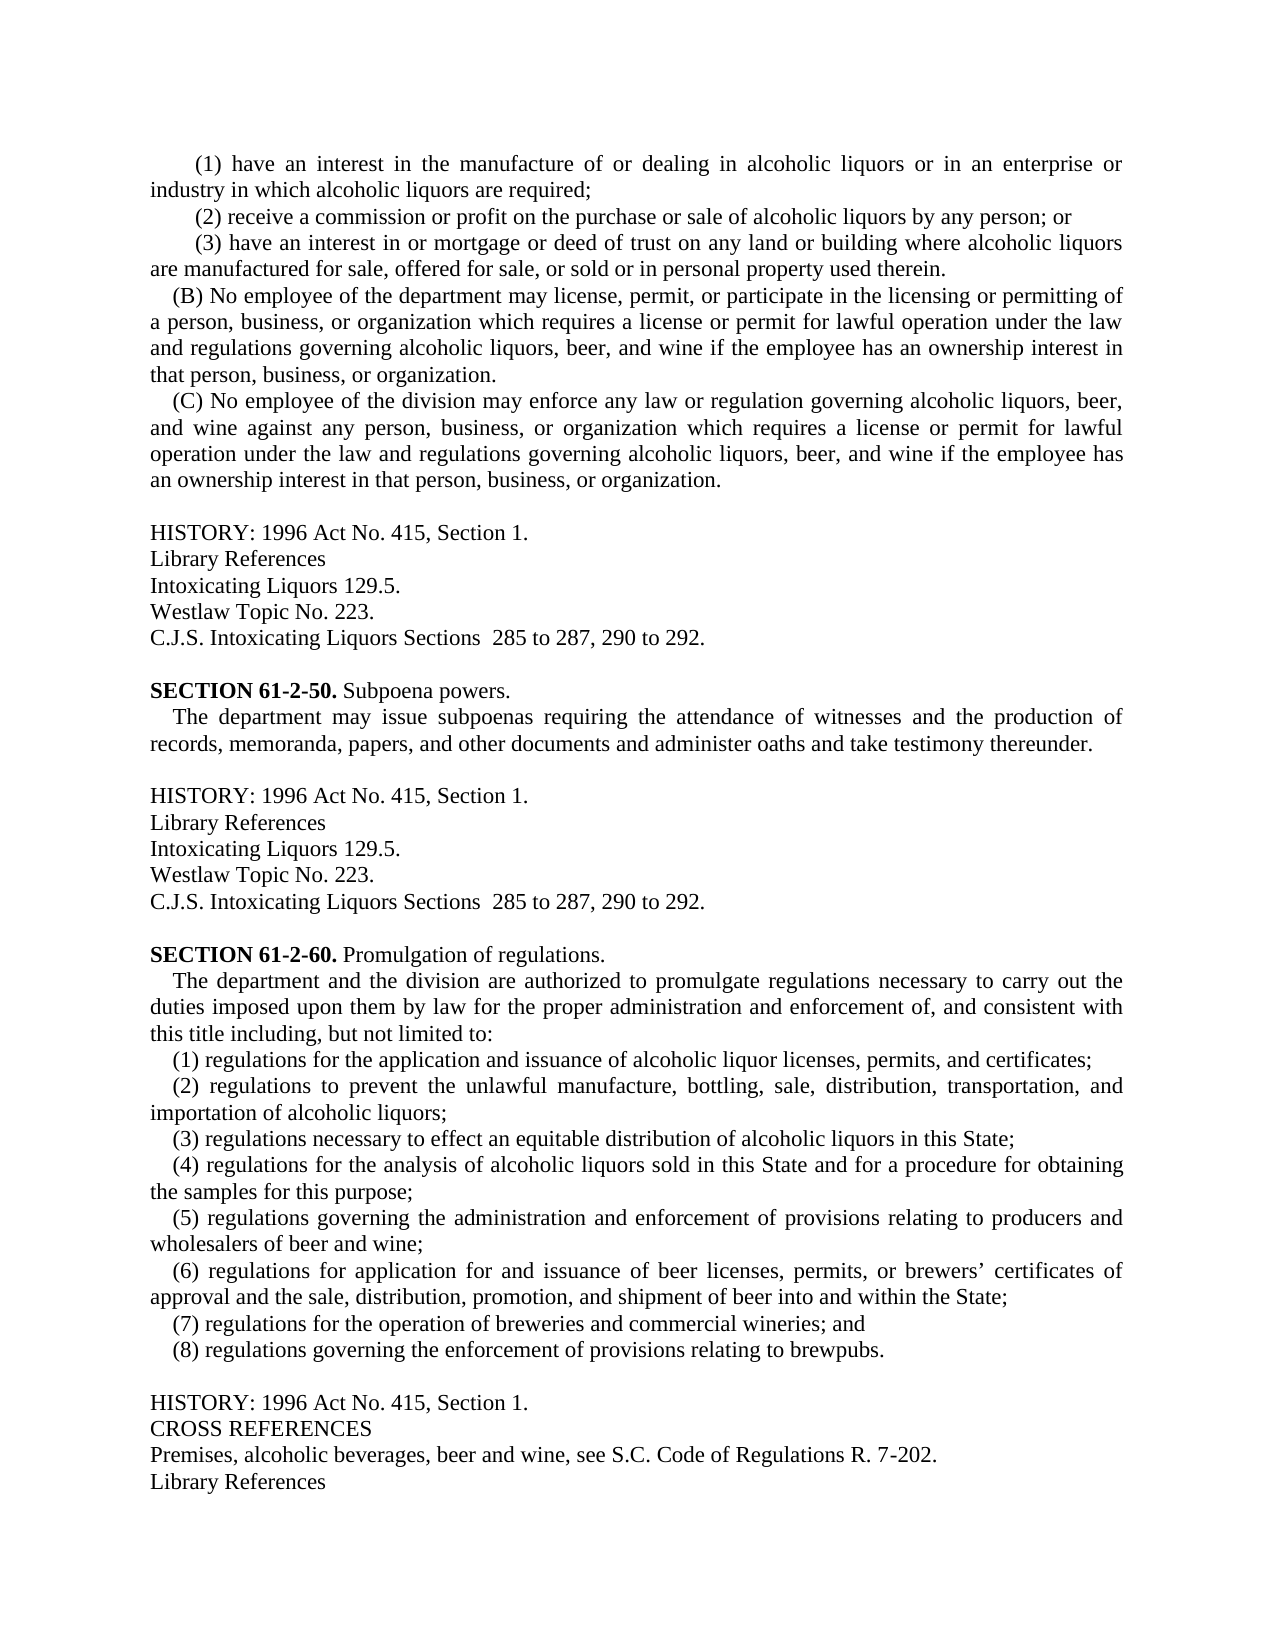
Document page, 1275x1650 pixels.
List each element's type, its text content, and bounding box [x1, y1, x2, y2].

text C.J.S. Intoxicating Liquors Sections 285 to 287, 290 to 292. [150, 888, 1125, 914]
text SECTION 61-2-50. Subpoena powers. [150, 677, 1125, 703]
text (7) regulations for the operation of breweries and commercial wineries; and [150, 1309, 1125, 1336]
text CROSS REFERENCES [150, 1415, 1125, 1441]
text (1) have an interest in the manufacture of or dealing in alcoholic liquors or in an enterprise or industry in which alcoholic liquors are required; [150, 150, 1125, 203]
text Library References [150, 1468, 1125, 1494]
text HISTORY: 1996 Act No. 415, Section 1. [150, 519, 1125, 545]
text (5) regulations governing the administration and enforcement of provisions relating to producers and wholesalers of beer and wine; [150, 1204, 1125, 1257]
text (4) regulations for the analysis of alcoholic liquors sold in this State and for a procedure for obtaining the samples for this purpose; [150, 1151, 1125, 1204]
text HISTORY: 1996 Act No. 415, Section 1. [150, 1389, 1125, 1415]
text Westlaw Topic No. 223. [150, 862, 1125, 888]
text The department may issue subpoenas requiring the attendance of witnesses and the production of records, memoranda, papers, and other documents and administer oaths and take testimony thereunder. [150, 703, 1125, 756]
text SECTION 61-2-60. Promulgation of regulations. [150, 941, 1125, 967]
text (2) receive a commission or profit on the purchase or sale of alcoholic liquors by any person; or [150, 203, 1125, 229]
text Intoxicating Liquors 129.5. [150, 572, 1125, 598]
text (C) No employee of the division may enforce any law or regulation governing alcoholic liquors, beer, and wine against any person, business, or organization which requires a license or permit for lawful operation under the law and regulations governing alcoholic liquors, beer, and wine if the employee has an ownership interest in that person, business, or organization. [150, 387, 1125, 493]
text C.J.S. Intoxicating Liquors Sections 285 to 287, 290 to 292. [150, 624, 1125, 651]
text (1) regulations for the application and issuance of alcoholic liquor licenses, permits, and certificates; [150, 1046, 1125, 1072]
text Westlaw Topic No. 223. [150, 598, 1125, 624]
text The department and the division are authorized to promulgate regulations necessary to carry out the duties imposed upon them by law for the proper administration and enforcement of, and consistent with this title including, but not limited to: [150, 967, 1125, 1046]
text (2) regulations to prevent the unlawful manufacture, bottling, sale, distribution, transportation, and importation of alcoholic liquors; [150, 1072, 1125, 1125]
text Library References [150, 545, 1125, 572]
text Library References [150, 809, 1125, 835]
text (6) regulations for application for and issuance of beer licenses, permits, or brewers’ certificates of approval and the sale, distribution, promotion, and shipment of beer into and within the State; [150, 1257, 1125, 1309]
text (B) No employee of the department may license, permit, or participate in the licensing or permitting of a person, business, or organization which requires a license or permit for lawful operation under the law and regulations governing alcoholic liquors, beer, and wine if the employee has an ownership interest in that person, business, or organization. [150, 282, 1125, 387]
text (3) have an interest in or mortgage or deed of trust on any land or building where alcoholic liquors are manufactured for sale, offered for sale, or sold or in personal property used therein. [150, 229, 1125, 282]
text (3) regulations necessary to effect an equitable distribution of alcoholic liquors in this State; [150, 1125, 1125, 1151]
text Intoxicating Liquors 129.5. [150, 835, 1125, 862]
text HISTORY: 1996 Act No. 415, Section 1. [150, 782, 1125, 809]
text (8) regulations governing the enforcement of provisions relating to brewpubs. [150, 1336, 1125, 1362]
text Premises, alcoholic beverages, beer and wine, see S.C. Code of Regulations R. 7-202. [150, 1441, 1125, 1468]
